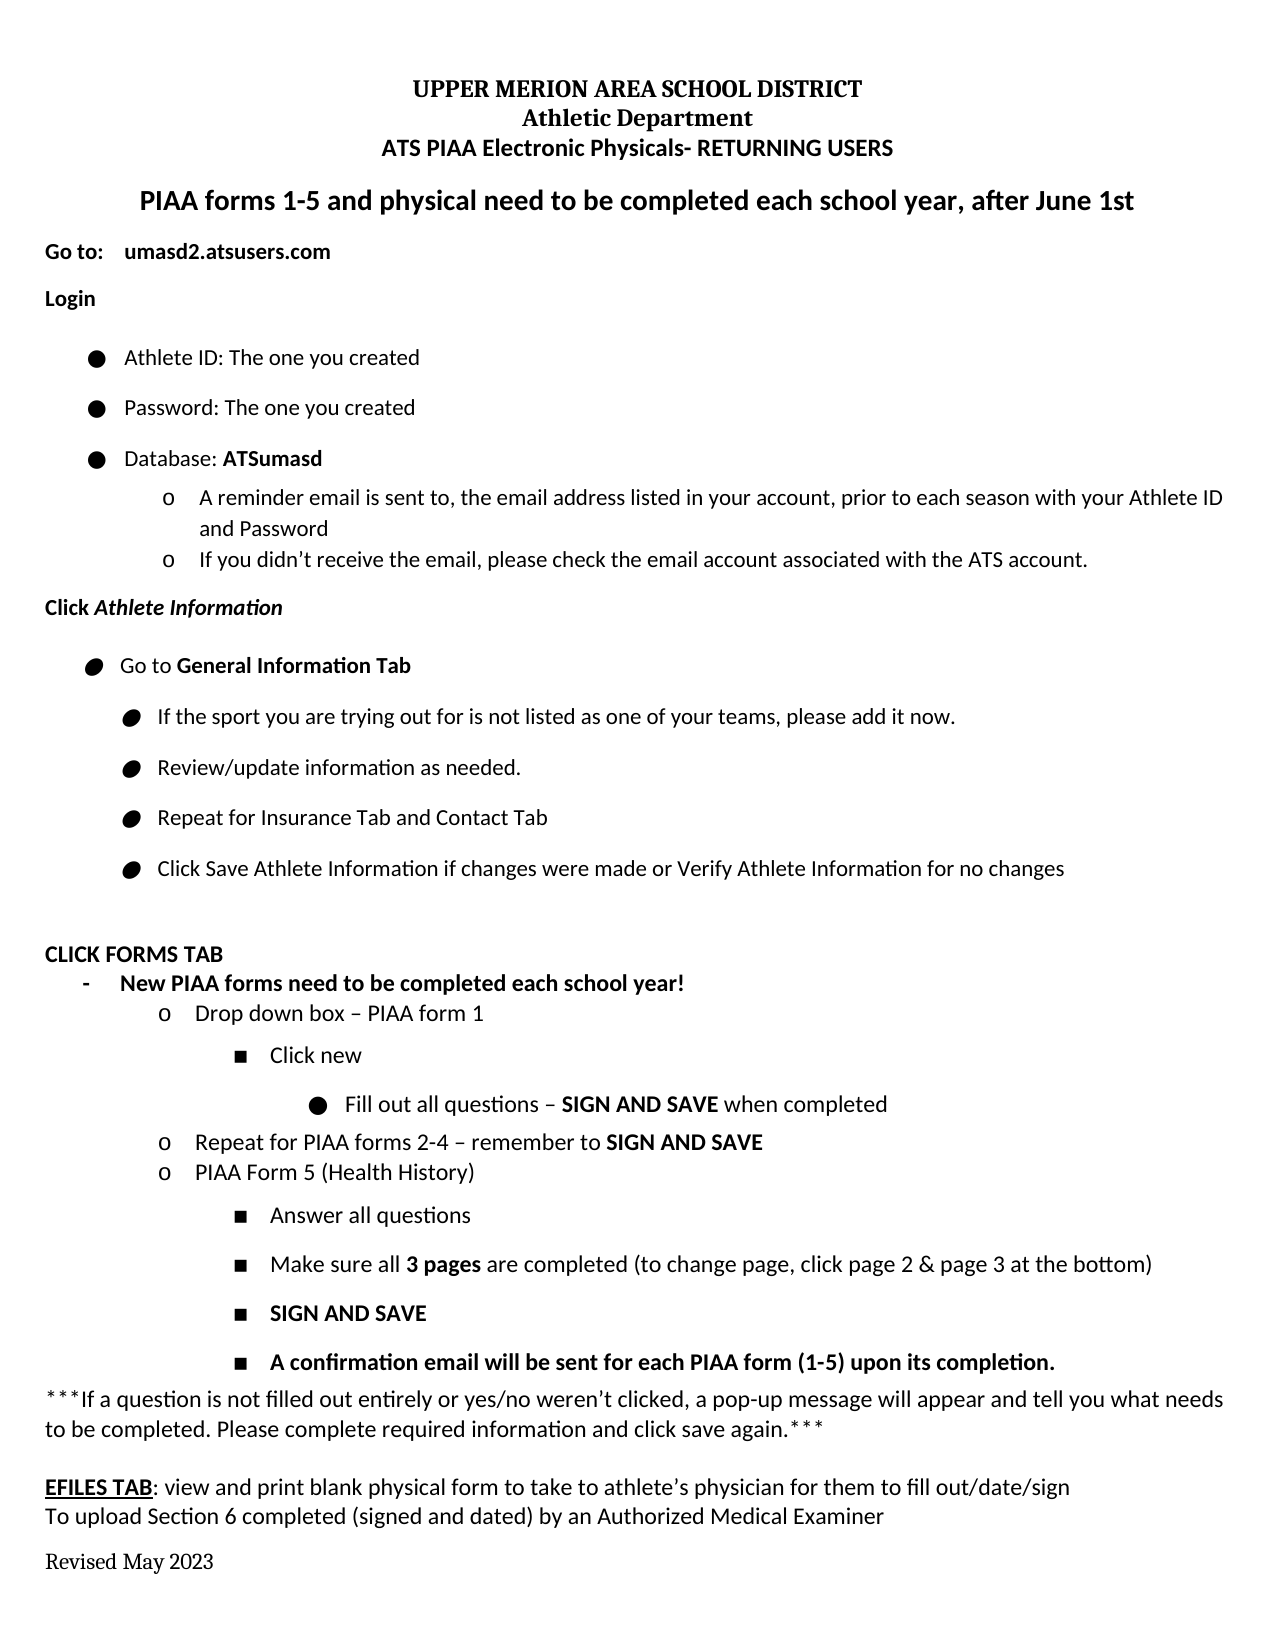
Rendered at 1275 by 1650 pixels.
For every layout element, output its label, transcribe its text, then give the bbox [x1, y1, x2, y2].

list A confirmation email will be sent for each PIAA form (1-5) upon its completion. [232, 1335, 1230, 1384]
list Make sure all 3 pages are completed (to change page, click page 2 & page 3 at the bottom) [232, 1237, 1230, 1286]
text Login [45, 284, 1230, 312]
list Click new [232, 1028, 1230, 1077]
text EFILES TAB: view and print blank physical form to take to athlete’s physician for them to fill out/date/sign [45, 1472, 1230, 1501]
list If you didn’t receive the email, please check the email account associated with the ATS account. [162, 545, 1230, 574]
list Go to General Information Tab [82, 640, 1230, 687]
list Password: The one you created [87, 382, 1230, 429]
list Database: ATSumasd [87, 432, 1230, 479]
text CLICK FORMS TAB [45, 939, 1230, 968]
list Review/update information as needed. [120, 741, 1230, 788]
list Drop down box – PIAA form 1 [157, 998, 1230, 1028]
list Repeat for PIAA forms 2-4 – remember to SIGN AND SAVE [157, 1127, 1230, 1157]
list Answer all questions [232, 1188, 1230, 1237]
text To upload Section 6 completed (signed and dated) by an Authorized Medical Examiner [45, 1501, 1230, 1531]
text PIAA forms 1-5 and physical need to be completed each school year, after June 1st [45, 182, 1230, 218]
list Athlete ID: The one you created [87, 331, 1230, 378]
text ATS PIAA Electronic Physicals- RETURNING USERS [45, 132, 1230, 163]
list Fill out all questions – SIGN AND SAVE when completed [307, 1077, 1230, 1127]
list A reminder email is sent to, the email address listed in your account, prior to each season with your Athlete ID and Password [162, 483, 1230, 542]
list PIAA Form 5 (Health History) [157, 1157, 1230, 1188]
list New PIAA forms need to be completed each school year! [82, 968, 1230, 998]
list If the sport you are trying out for is not listed as one of your teams, please add it now. [120, 690, 1230, 737]
list Click Save Athlete Information if changes were made or Verify Athlete Information for no changes [120, 843, 1230, 889]
text Go to: umasd2.atsusers.com [45, 237, 1230, 265]
list Repeat for Insurance Tab and Contact Tab [120, 792, 1230, 839]
text Click Athlete Information [45, 593, 1230, 621]
text ***If a question is not filled out entirely or yes/no weren’t clicked, a pop-up message will appear and tell you what needs to be completed. Please complete required information and click save again.*** [45, 1384, 1230, 1443]
list SIGN AND SAVE [232, 1286, 1230, 1335]
